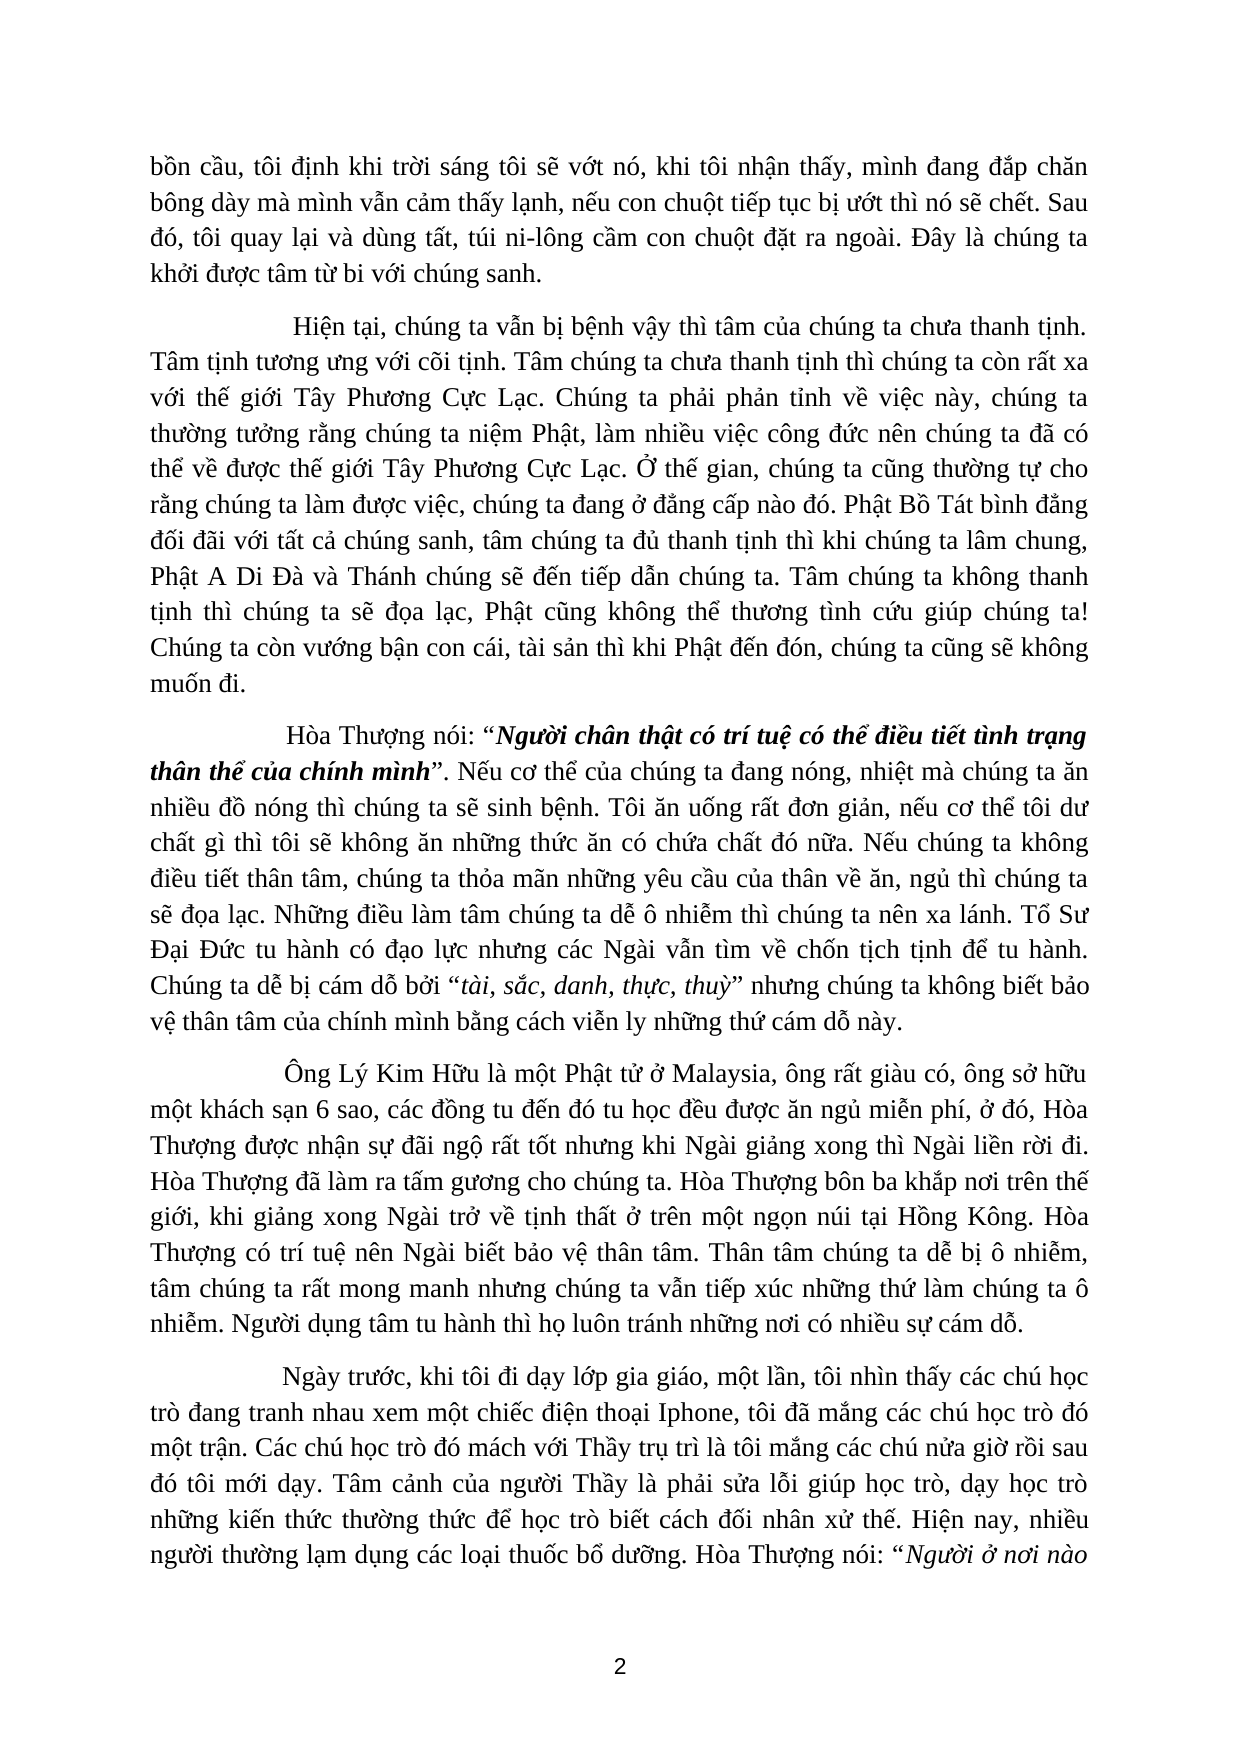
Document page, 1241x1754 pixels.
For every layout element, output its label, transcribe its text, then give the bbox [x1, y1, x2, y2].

text Hòa Thượng nói: “Người chân thật có trí tuệ có thể điều tiết tình trạng thân thể của chính mình”. Nếu cơ thể của chúng ta đang nóng, nhiệt mà chúng ta ăn nhiều đồ nóng thì chúng ta sẽ sinh bệnh. Tôi ăn uống rất đơn giản, nếu cơ thể tôi dư chất gì thì tôi sẽ không ăn những thức ăn có chứa chất đó nữa. Nếu chúng ta không điều tiết thân tâm, chúng ta thỏa mãn những yêu cầu của thân về ăn, ngủ thì chúng ta sẽ đọa lạc. Những điều làm tâm chúng ta dễ ô nhiễm thì chúng ta nên xa lánh. Tổ Sư Đại Đức tu hành có đạo lực nhưng các Ngài vẫn tìm về chốn tịch tịnh để tu hành. Chúng ta dễ bị cám dỗ bởi “tài, sắc, danh, thực, thuỳ” nhưng chúng ta không biết bảo vệ thân tâm của chính mình bằng cách viễn ly những thứ cám dỗ này. [150, 719, 1090, 1036]
text Hiện tại, chúng ta vẫn bị bệnh vậy thì tâm của chúng ta chưa thanh tịnh. Tâm tịnh tương ưng với cõi tịnh. Tâm chúng ta chưa thanh tịnh thì chúng ta còn rất xa với thế giới Tây Phương Cực Lạc. Chúng ta phải phản tỉnh về việc này, chúng ta thường tưởng rằng chúng ta niệm Phật, làm nhiều việc công đức nên chúng ta đã có thể về được thế giới Tây Phương Cực Lạc. Ở thế gian, chúng ta cũng thường tự cho rằng chúng ta làm được việc, chúng ta đang ở đẳng cấp nào đó. Phật Bồ Tát bình đẳng đối đãi với tất cả chúng sanh, tâm chúng ta đủ thanh tịnh thì khi chúng ta lâm chung, Phật A Di Đà và Thánh chúng sẽ đến tiếp dẫn chúng ta. Tâm chúng ta không thanh tịnh thì chúng ta sẽ đọa lạc, Phật cũng không thể thương tình cứu giúp chúng ta! Chúng ta còn vướng bận con cái, tài sản thì khi Phật đến đón, chúng ta cũng sẽ không muốn đi. [150, 309, 1090, 698]
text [150, 1360, 1090, 1570]
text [150, 150, 1090, 288]
text Ông Lý Kim Hữu là một Phật tử ở Malaysia, ông rất giàu có, ông sở hữu một khách sạn 6 sao, các đồng tu đến đó tu học đều được ăn ngủ miễn phí, ở đó, Hòa Thượng được nhận sự đãi ngộ rất tốt nhưng khi Ngài giảng xong thì Ngài liền rời đi. Hòa Thượng đã làm ra tấm gương cho chúng ta. Hòa Thượng bôn ba khắp nơi trên thế giới, khi giảng xong Ngài trở về tịnh thất ở trên một ngọn núi tại Hồng Kông. Hòa Thượng có trí tuệ nên Ngài biết bảo vệ thân tâm. Thân tâm chúng ta dễ bị ô nhiễm, tâm chúng ta rất mong manh nhưng chúng ta vẫn tiếp xúc những thứ làm chúng ta ô nhiễm. Người dụng tâm tu hành thì họ luôn tránh những nơi có nhiều sự cám dỗ. [150, 1057, 1090, 1339]
